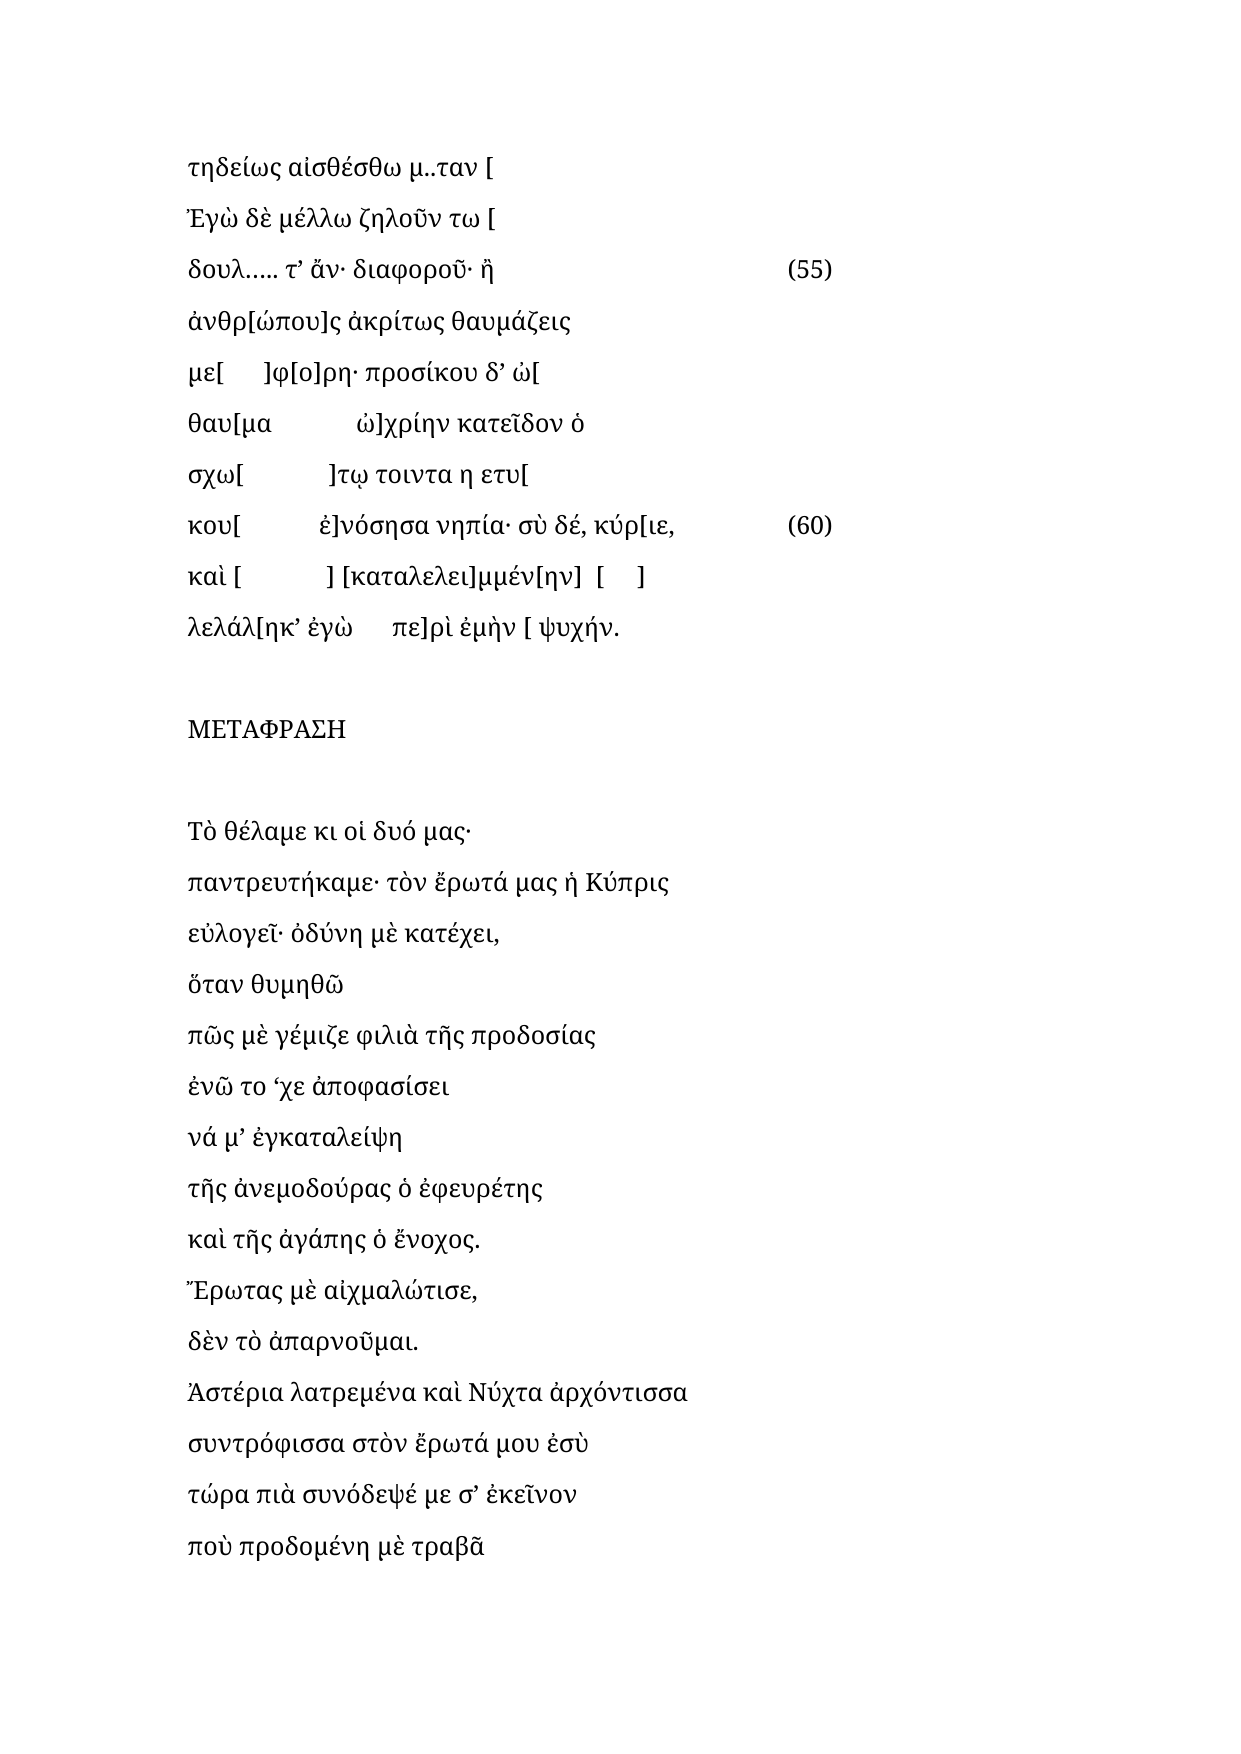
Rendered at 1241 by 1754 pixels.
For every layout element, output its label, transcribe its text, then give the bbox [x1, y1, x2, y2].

text ἀνθρ[ώπου]ς ἀκρίτως θαυμάζεις [187, 303, 1053, 337]
text ΜΕΤΑΦΡΑΣΗ [187, 711, 1053, 746]
text δὲν τὸ ἀπαρνοῦμαι. [187, 1324, 1053, 1358]
text Ἔρωτας μὲ αἰχμαλώτισε, [187, 1273, 1053, 1307]
text κου[ ἐ]νόσησα νηπία· σὺ δέ, κύρ[ιε, (60) [187, 507, 1053, 541]
text δουλ….. τ’ ἄν· διαφοροῦ· ἢ (55) [187, 252, 1053, 286]
text συντρόφισσα στὸν ἔρωτά μου ἐσὺ [187, 1426, 1053, 1460]
text καὶ [ ] [καταλελει]μμέν[ην] [ ] [187, 558, 1053, 592]
text τῆς ἀνεμοδούρας ὁ ἐφευρέτης [187, 1171, 1053, 1205]
text Τὸ θέλαμε κι οἱ δυό μας· [187, 813, 1053, 848]
text νά μ’ ἐγκαταλείψη [187, 1120, 1053, 1154]
text ὅταν θυμηθῶ [187, 967, 1053, 1001]
text Ἐγὼ δὲ μέλλω ζηλοῦν τω [ [187, 201, 1053, 235]
text εὐλογεῖ· ὀδύνη μὲ κατέχει, [187, 916, 1053, 950]
text Ἀστέρια λατρεμένα καὶ Νύχτα ἀρχόντισσα [187, 1375, 1053, 1409]
text καὶ τῆς ἀγάπης ὁ ἔνοχος. [187, 1222, 1053, 1256]
text σχω[ ]τῳ τοιντα η ετυ[ [187, 456, 1053, 490]
text ποὺ προδομένη μὲ τραβᾶ [187, 1528, 1053, 1562]
text θαυ[μα ὠ]χρίην κατεῖδον ὁ [187, 405, 1053, 439]
text με[ ]φ[ο]ρη· προσίκου δ’ ὠ[ [187, 354, 1053, 388]
text ἐνῶ το ‘χε ἀποφασίσει [187, 1069, 1053, 1103]
text τηδείως αἰσθέσθω μ..ταν [ [187, 150, 1053, 184]
text πῶς μὲ γέμιζε φιλιὰ τῆς προδοσίας [187, 1018, 1053, 1052]
text τώρα πιὰ συνόδεψέ με σ’ ἐκεῖνον [187, 1477, 1053, 1511]
text λελάλ[ηκ’ ἐγὼ πε]ρὶ ἐμὴν [ ψυχήν. [187, 609, 1053, 643]
text παντρευτήκαμε· τὸν ἔρωτά μας ἡ Κύπρις [187, 864, 1053, 899]
